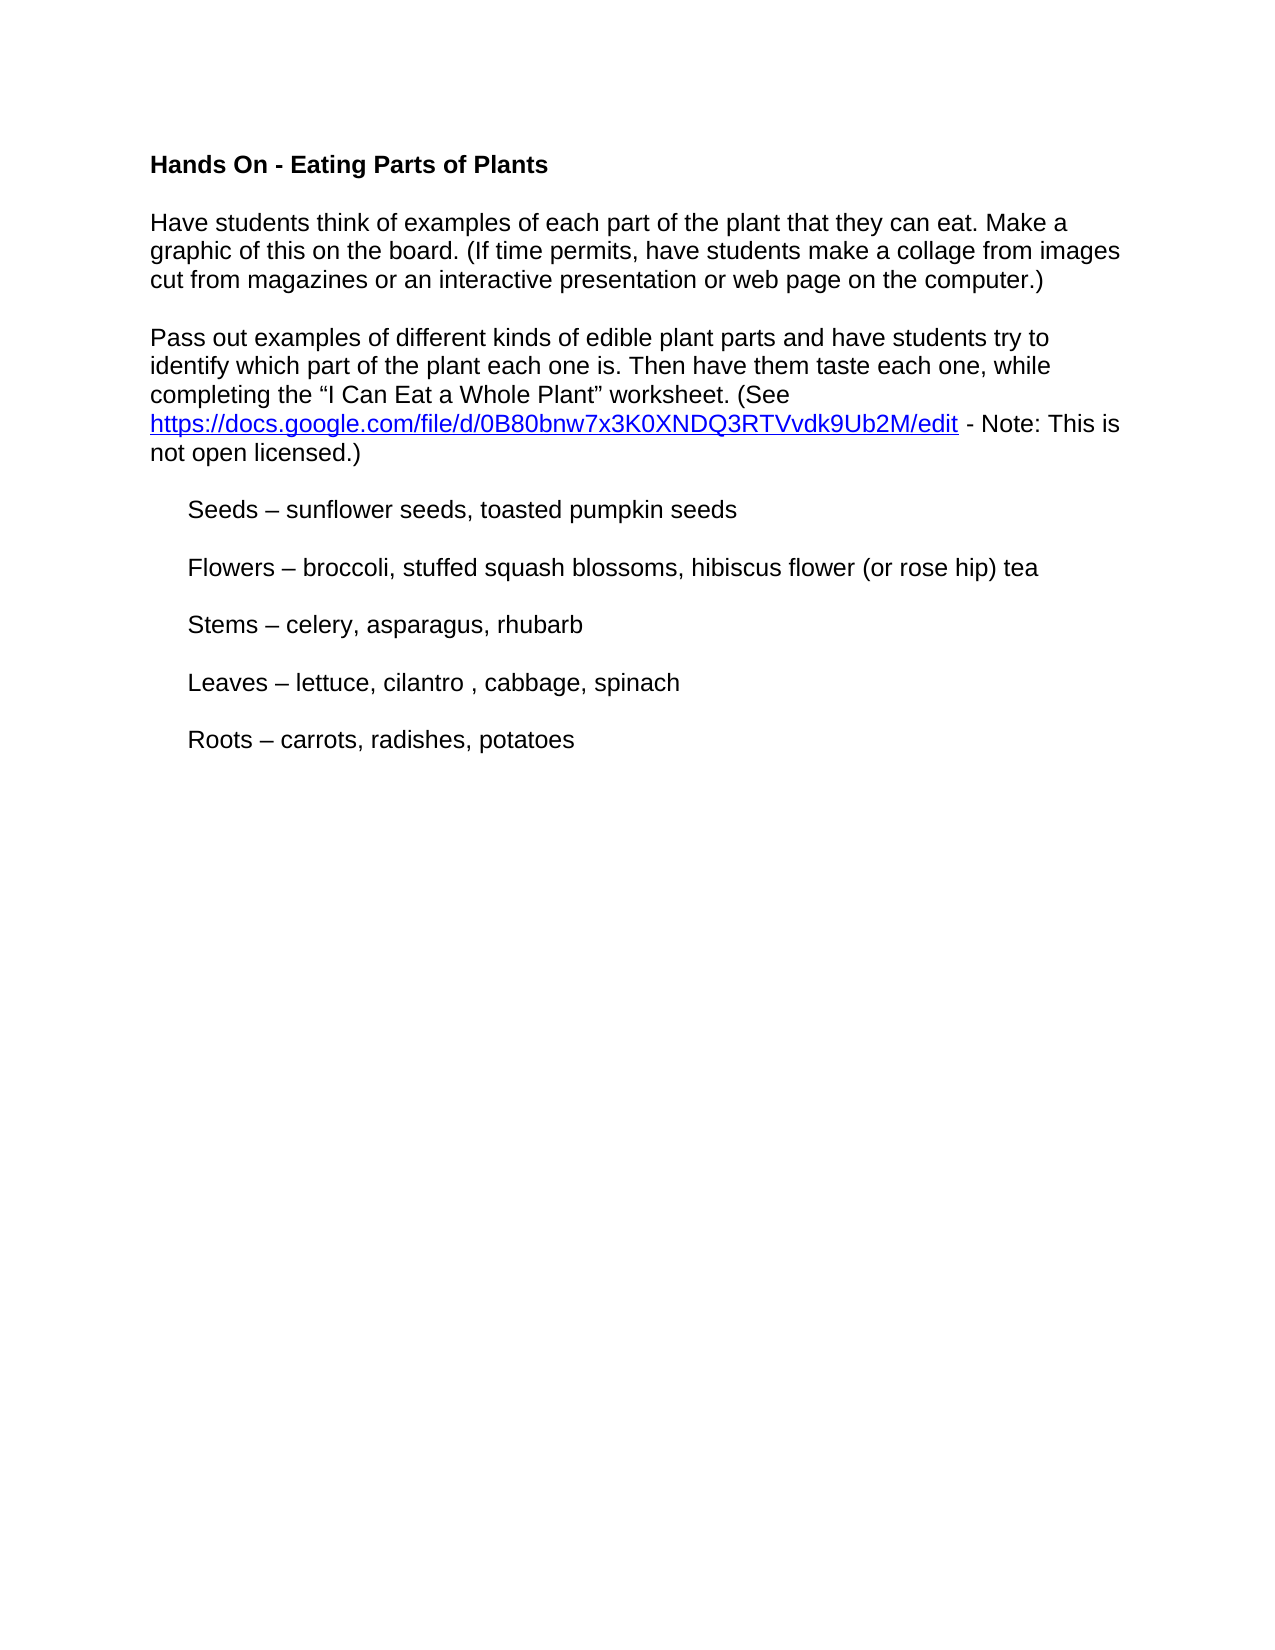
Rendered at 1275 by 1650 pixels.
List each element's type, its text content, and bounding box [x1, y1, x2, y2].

text Hands On - Eating Parts of Plants [150, 150, 1125, 179]
text Roots – carrots, radishes, potatoes [187, 725, 1125, 754]
text Leaves – lettuce, cilantro , cabbage, spinach [187, 667, 1125, 696]
text Stems – celery, asparagus, rhubarb [187, 610, 1125, 639]
text Have students think of examples of each part of the plant that they can eat. Make a graphic of this on the board. (If time permits, have students make a collage from images cut from magazines or an interactive presentation or web page on the computer.) [150, 207, 1125, 294]
text Seeds – sunflower seeds, toasted pumpkin seeds [187, 495, 1125, 524]
text Pass out examples of different kinds of edible plant parts and have students try to identify which part of the plant each one is. Then have them taste each one, while completing the “I Can Eat a Whole Plant” worksheet. (See https://docs.google.com/file/d/0B80bnw7x3K0XNDQ3RTVvdk9Ub2M/edit - Note: This is not open licensed.) [150, 322, 1125, 466]
text Flowers – broccoli, stuffed squash blossoms, hibiscus flower (or rose hip) tea [187, 552, 1125, 581]
